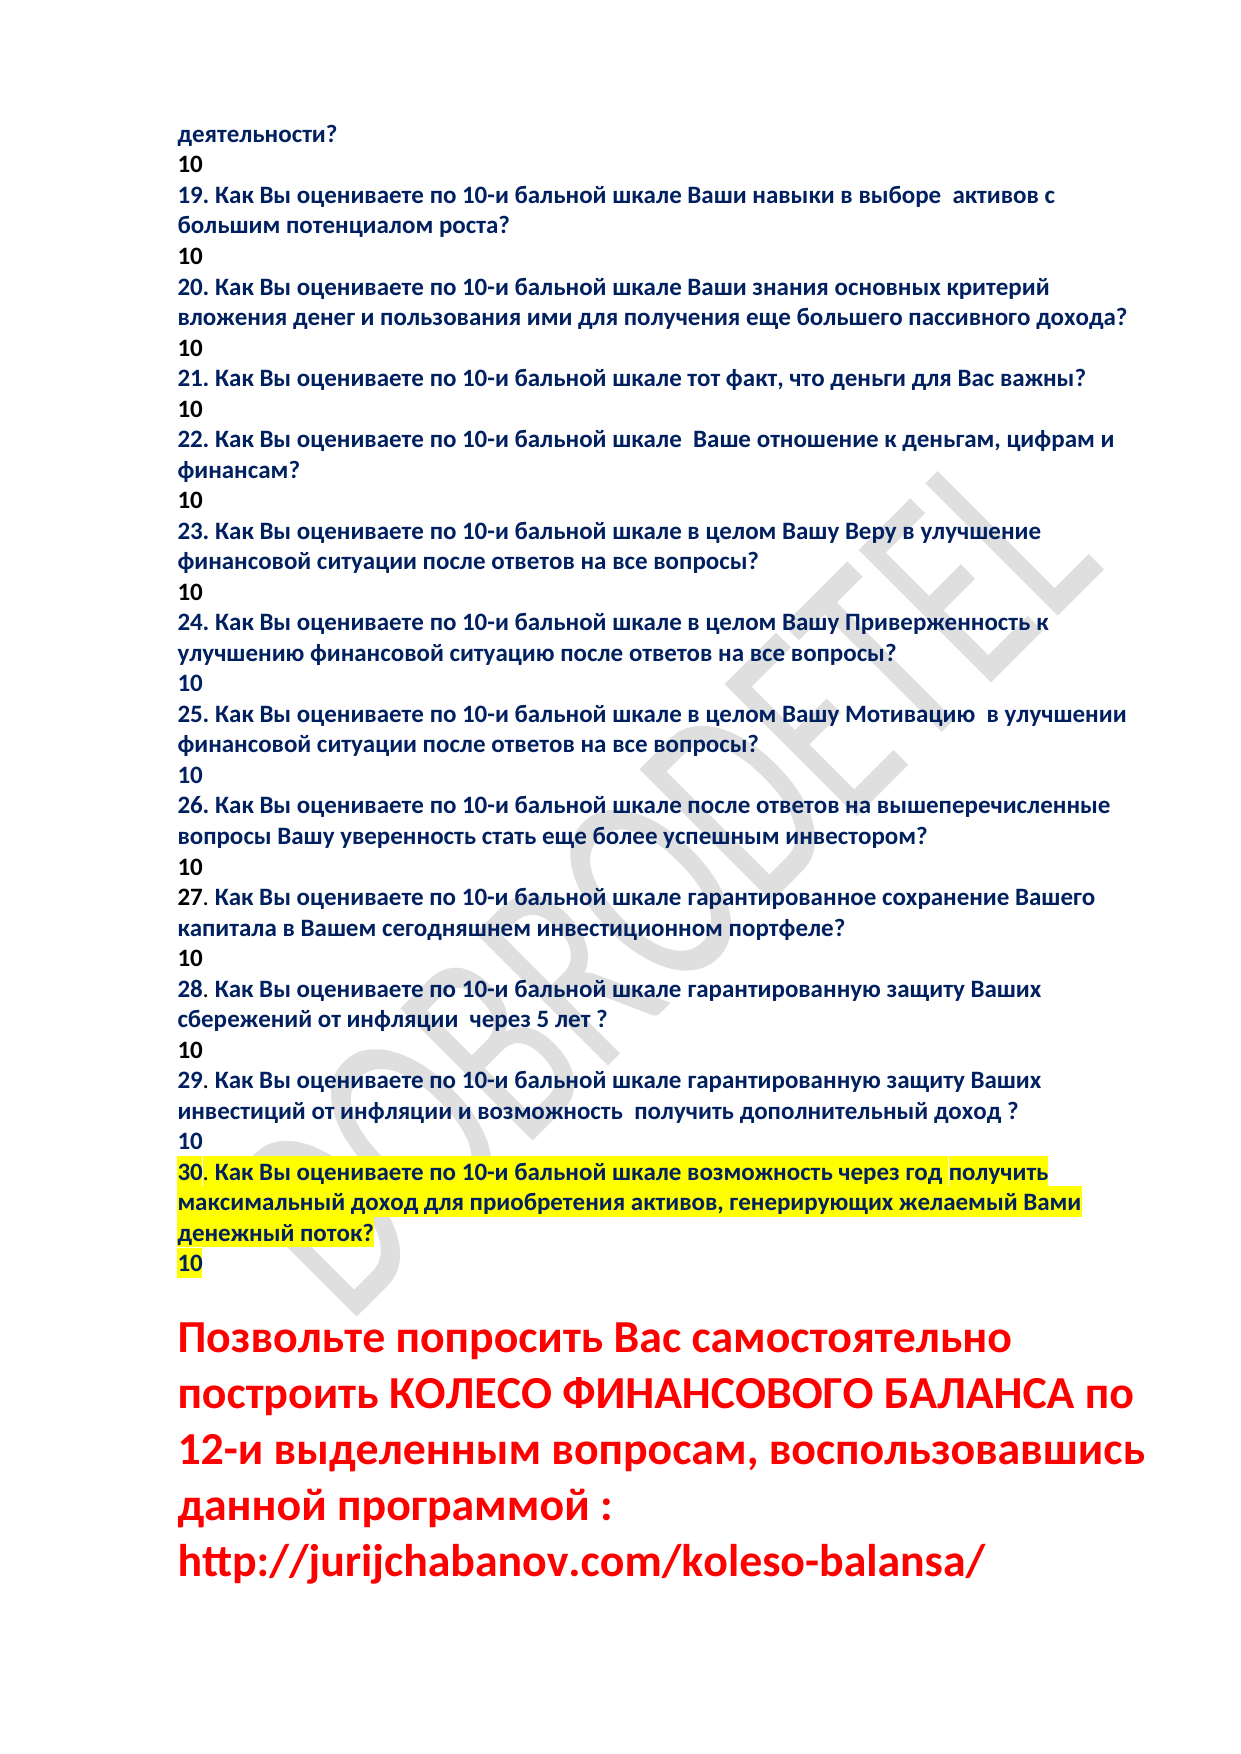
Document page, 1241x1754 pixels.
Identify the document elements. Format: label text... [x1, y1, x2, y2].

text 25. Как Вы оцениваете по 10-и бальной шкале в целом Вашу Мотивацию в улучшении финансовой ситуации после ответов на все вопросы? [177, 698, 1152, 759]
text 28. Как Вы оцениваете по 10-и бальной шкале гарантированную защиту Ваших сбережений от инфляции через 5 лет ? [177, 973, 1152, 1034]
text Позвольте попросить Вас самостоятельно построить КОЛЕСО ФИНАНСОВОГО БАЛАНСА по 12-и выделенным вопросам, воспользовавшись данной программой : http://jurijchabanov.com/koleso-balansa/ [177, 1278, 1152, 1588]
text 10 [177, 667, 1152, 698]
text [177, 118, 1152, 179]
text 24. Как Вы оцениваете по 10-и бальной шкале в целом Вашу Приверженность к улучшению финансовой ситуацию после ответов на все вопросы? [177, 606, 1152, 667]
text 26. Как Вы оцениваете по 10-и бальной шкале после ответов на вышеперечисленные вопросы Вашу уверенность стать еще более успешным инвестором? 10 [177, 789, 1152, 881]
text 29. Как Вы оцениваете по 10-и бальной шкале гарантированную защиту Ваших инвестиций от инфляции и возможность получить дополнительный доход ? [177, 1064, 1152, 1125]
text 27. Как Вы оцениваете по 10-и бальной шкале гарантированное сохранение Вашего капитала в Вашем сегодняшнем инвестиционном портфеле? [177, 881, 1152, 942]
text 10 [177, 1247, 1152, 1278]
text 23. Как Вы оцениваете по 10-и бальной шкале в целом Вашу Веру в улучшение финансовой ситуации после ответов на все вопросы? 10 [177, 515, 1152, 606]
text 19. Как Вы оцениваете по 10-и бальной шкале Ваши навыки в выборе активов с большим потенциалом роста? 10 [177, 179, 1152, 271]
text 10 [177, 759, 1152, 789]
text 10 [177, 1034, 1152, 1064]
text 10 [177, 942, 1152, 973]
text 20. Как Вы оцениваете по 10-и бальной шкале Ваши знания основных критерий вложения денег и пользования ими для получения еще большего пассивного дохода? 10 21. Как Вы оцениваете по 10-и бальной шкале тот факт, что деньги для Вас важны? 10 22. Как Вы оцениваете по 10-и бальной шкале Ваше отношение к деньгам, цифрам и финансам? 10 [177, 271, 1152, 515]
text 10 30. Как Вы оцениваете по 10-и бальной шкале возможность через год получить максимальный доход для приобретения активов, генерирующих желаемый Вами денежный поток? [177, 1125, 1152, 1247]
